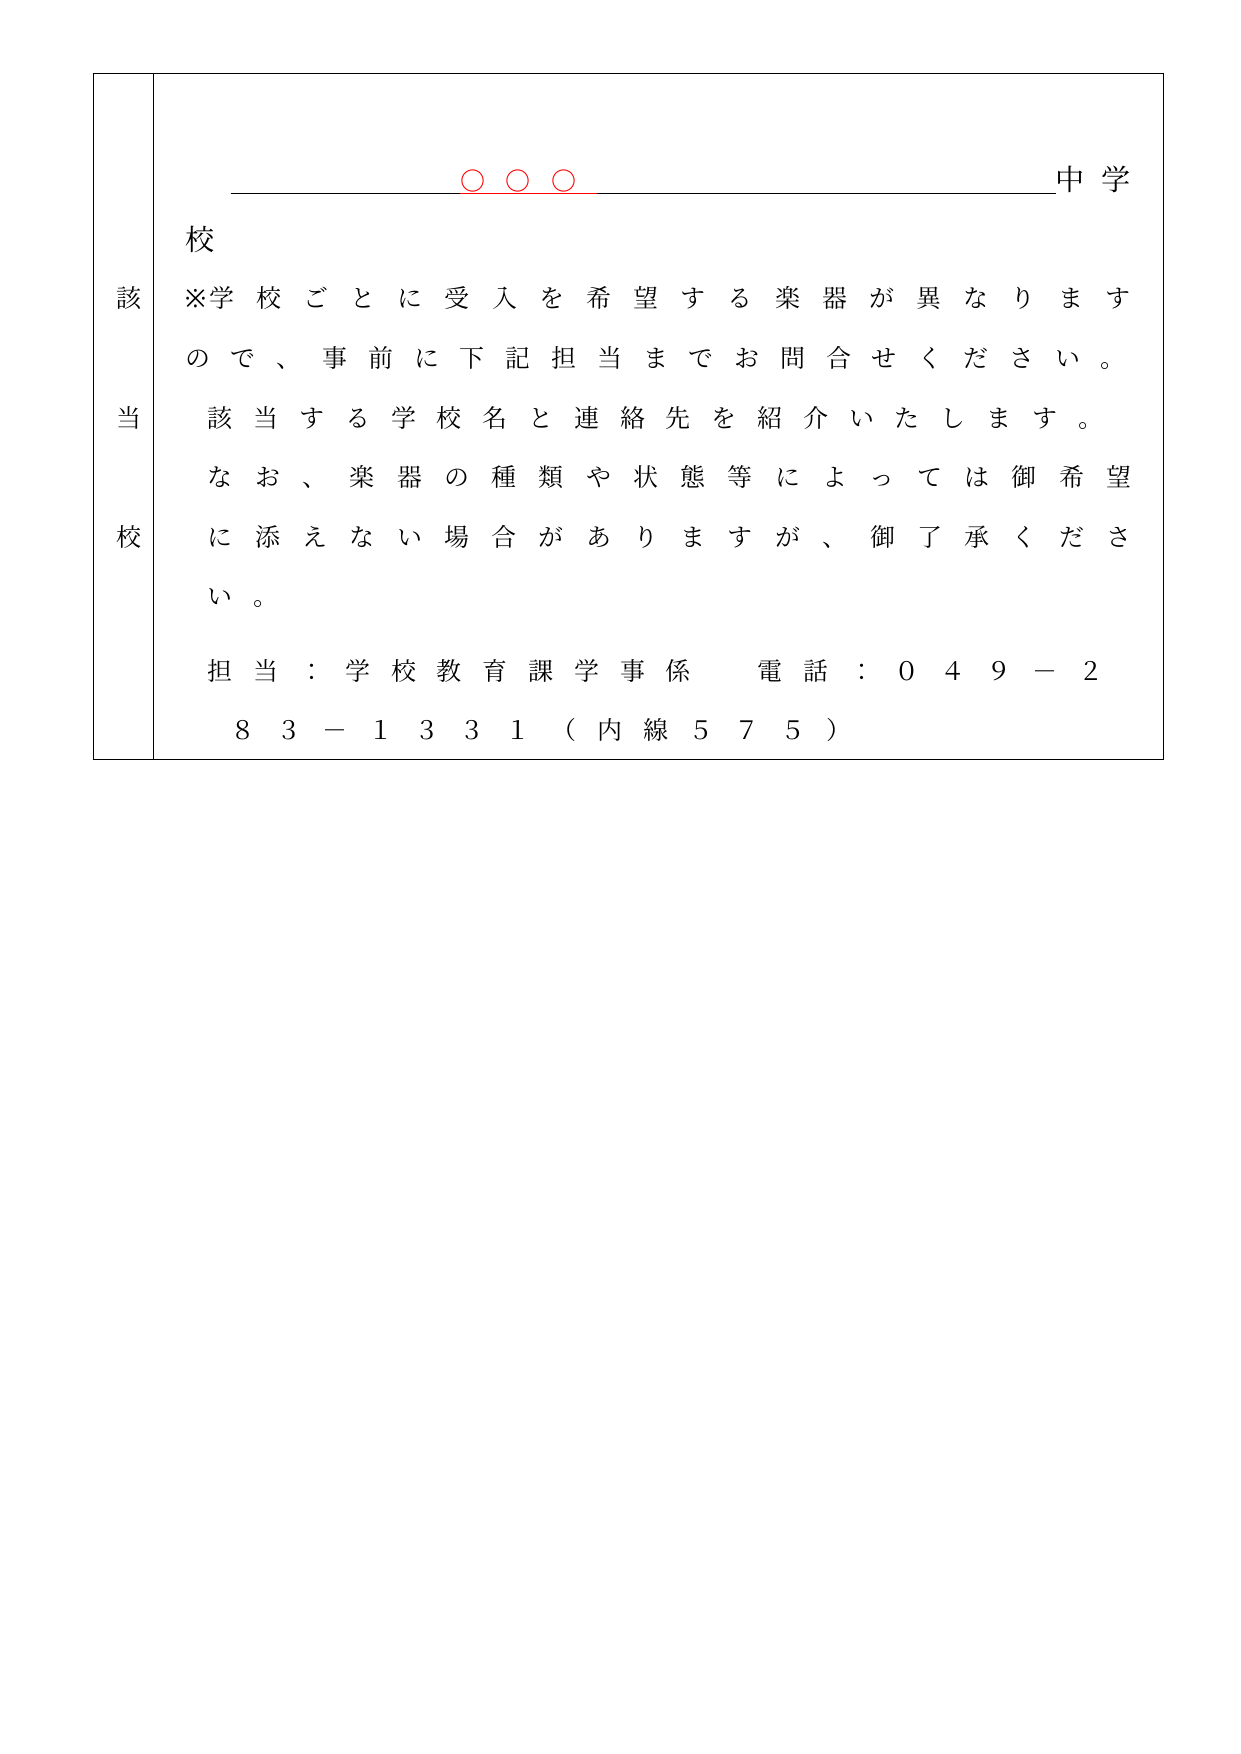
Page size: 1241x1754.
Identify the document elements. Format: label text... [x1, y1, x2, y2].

table_cell 該 当 校 [94, 74, 153, 759]
table_cell 〇〇〇 中学校 ※学校ごとに受入を希望する楽器が異なりますので、事前に下記担当までお問合せください。 該当する学校名と連絡先を紹介いたします。 なお、楽器の種類や状態等によっては御希望に添えない場合がありますが、御了承ください。 担当：学校教育課学事係 電話：０４９－２８３－１３３１（内線５７５） [154, 74, 1163, 759]
